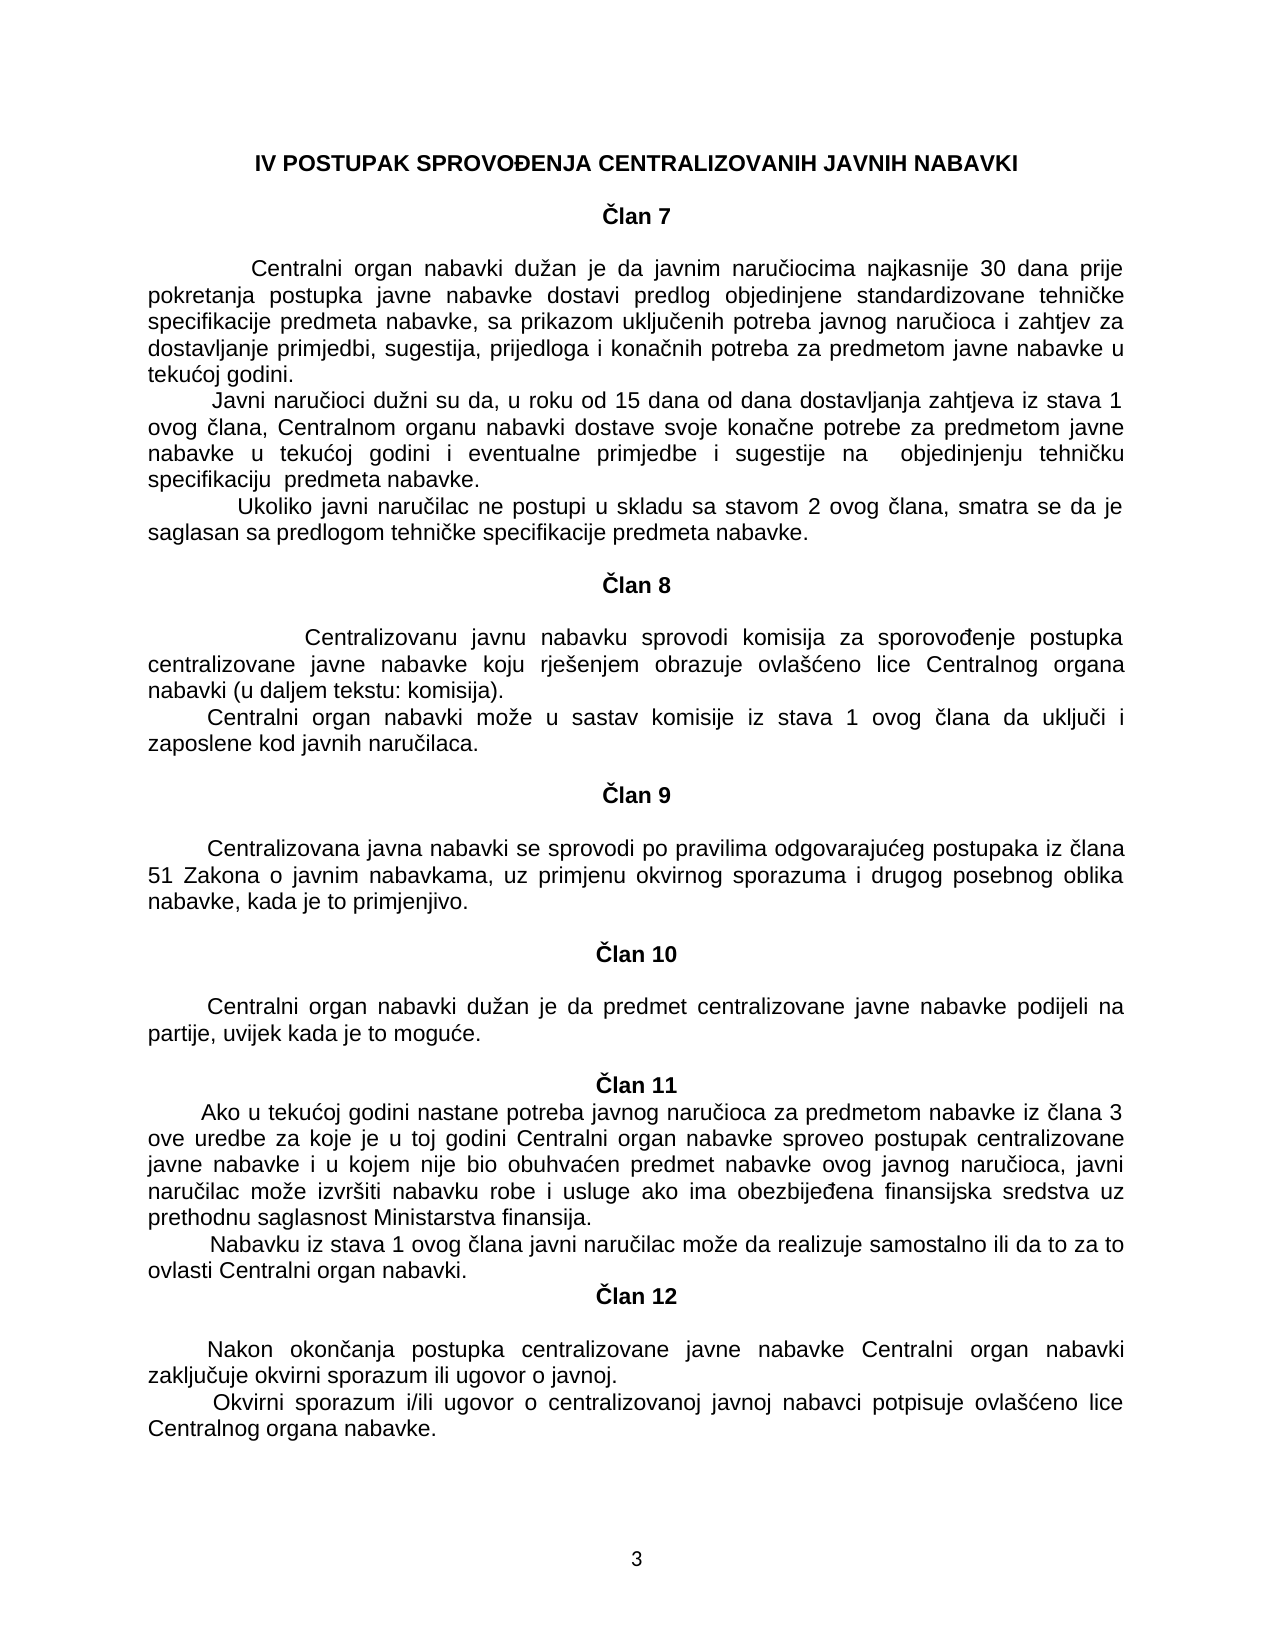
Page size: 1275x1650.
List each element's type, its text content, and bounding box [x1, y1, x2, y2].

text Ako u tekućoj godini nastane potreba javnog naručioca za predmetom nabavke iz člana 3 ove uredbe za koje je u toj godini Centralni organ nabavke sproveo postupak centralizovane javne nabavke i u kojem nije bio obuhvaćen predmet nabavke ovog javnog naručioca, javni naručilac može izvršiti nabavku robe i usluge ako ima obezbijeđena finansijska sredstva uz prethodnu saglasnost Ministarstva finansija. [148, 1099, 1125, 1231]
text Okvirni sporazum i/ili ugovor o centralizovanoj javnoj nabavci potpisuje ovlašćeno lice Centralnog organa nabavke. [148, 1389, 1125, 1441]
text Član 8 [148, 572, 1125, 598]
text Javni naručioci dužni su da, u roku od 15 dana od dana dostavljanja zahtjeva iz stava 1 ovog člana, Centralnom organu nabavki dostave svoje konačne potrebe za predmetom javne nabavke u tekućoj godini i eventualne primjedbe i sugestije na objedinjenju tehničku specifikaciju predmeta nabavke. [148, 387, 1125, 493]
text Centralizovana javna nabavki se sprovodi po pravilima odgovarajućeg postupaka iz člana 51 Zakona o javnim nabavkama, uz primjenu okvirnog sporazuma i drugog posebnog oblika nabavke, kada je to primjenjivo. [148, 835, 1125, 914]
text Centralni organ nabavki dužan je da predmet centralizovane javne nabavke podijeli na partije, uvijek kada je to moguće. [148, 993, 1125, 1046]
text Član 7 [148, 203, 1125, 229]
text Centralni organ nabavki dužan je da javnim naručiocima najkasnije 30 dana prije pokretanja postupka javne nabavke dostavi predlog objedinjene standardizovane tehničke specifikacije predmeta nabavke, sa prikazom uključenih potreba javnog naručioca i zahtjev za dostavljanje primjedbi, sugestija, prijedloga i konačnih potreba za predmetom javne nabavke u tekućoj godini. [148, 255, 1125, 387]
text Član 11 [148, 1072, 1125, 1099]
text Član 10 [148, 941, 1125, 967]
text Član 9 [148, 782, 1125, 809]
text Član 12 [148, 1283, 1125, 1309]
text Centralizovanu javnu nabavku sprovodi komisija za sporovođenje postupka centralizovane javne nabavke koju rješenjem obrazuje ovlašćeno lice Centralnog organa nabavki (u daljem tekstu: komisija). [148, 624, 1125, 703]
text Nabavku iz stava 1 ovog člana javni naručilac može da realizuje samostalno ili da to za to ovlasti Centralni organ nabavki. [148, 1231, 1125, 1283]
text IV POSTUPAK SPROVOĐENJA CENTRALIZOVANIH JAVNIH NABAVKI [148, 150, 1125, 176]
text Centralni organ nabavki može u sastav komisije iz stava 1 ovog člana da uključi i zaposlene kod javnih naručilaca. [148, 703, 1125, 756]
text Nakon okončanja postupka centralizovane javne nabavke Centralni organ nabavki zaključuje okvirni sporazum ili ugovor o javnoj. [148, 1336, 1125, 1389]
text Ukoliko javni naručilac ne postupi u skladu sa stavom 2 ovog člana, smatra se da je saglasan sa predlogom tehničke specifikacije predmeta nabavke. [148, 493, 1125, 545]
